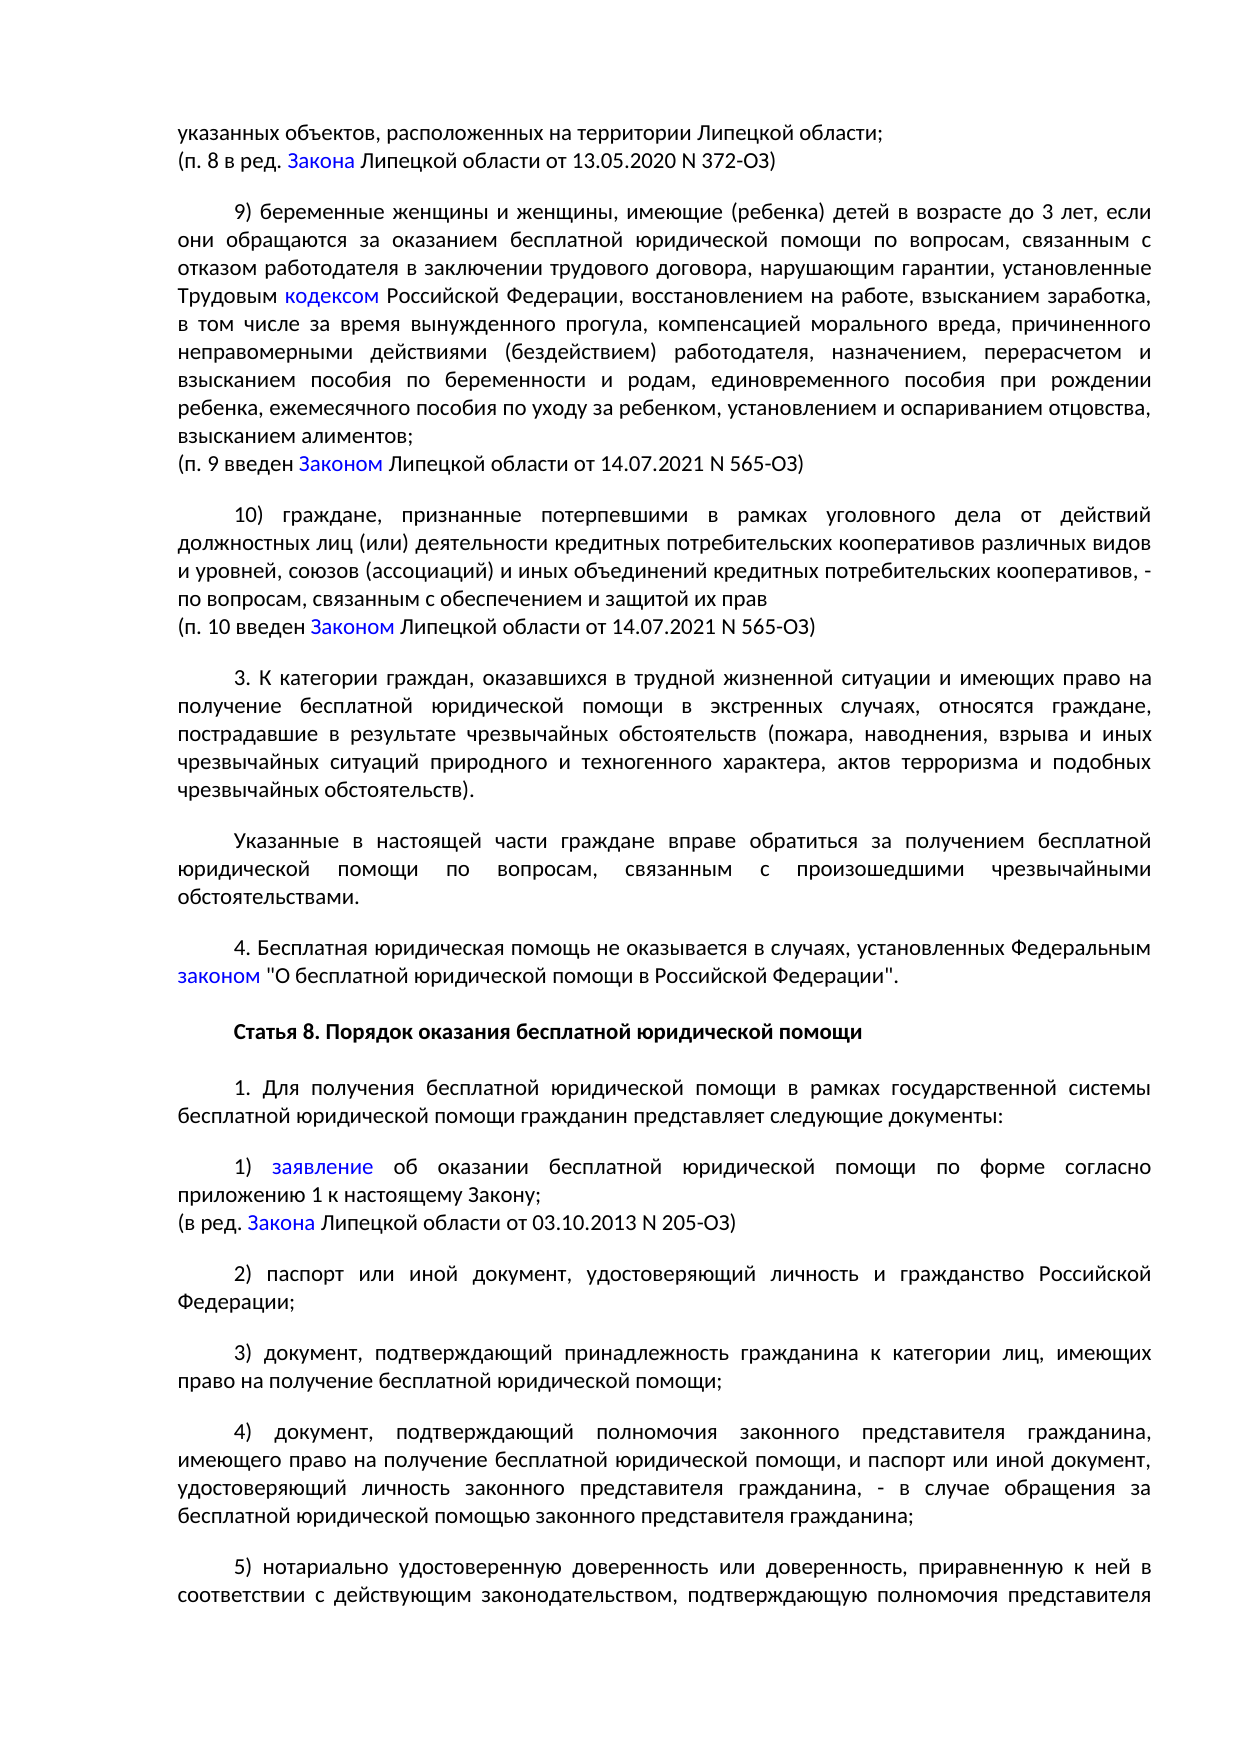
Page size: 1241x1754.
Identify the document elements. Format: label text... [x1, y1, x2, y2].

text (п. 10 введен Законом Липецкой области от 14.07.2021 N 565-ОЗ) [177, 612, 1152, 640]
text 9) беременные женщины и женщины, имеющие (ребенка) детей в возрасте до 3 лет, если они обращаются за оказанием бесплатной юридической помощи по вопросам, связанным с отказом работодателя в заключении трудового договора, нарушающим гарантии, установленные Трудовым кодексом Российской Федерации, восстановлением на работе, взысканием заработка, в том числе за время вынужденного прогула, компенсацией морального вреда, причиненного неправомерными действиями (бездействием) работодателя, назначением, перерасчетом и взысканием пособия по беременности и родам, единовременного пособия при рождении ребенка, ежемесячного пособия по уходу за ребенком, установлением и оспариванием отцовства, взысканием алиментов; [177, 197, 1152, 449]
text (п. 8 в ред. Закона Липецкой области от 13.05.2020 N 372-ОЗ) [177, 146, 1152, 174]
text (п. 9 введен Законом Липецкой области от 14.07.2021 N 565-ОЗ) [177, 449, 1152, 477]
text (в ред. Закона Липецкой области от 03.10.2013 N 205-ОЗ) [177, 1208, 1152, 1236]
text 4. Бесплатная юридическая помощь не оказывается в случаях, установленных Федеральным законом "О бесплатной юридической помощи в Российской Федерации". [177, 933, 1152, 989]
text 1) заявление об оказании бесплатной юридической помощи по форме согласно приложению 1 к настоящему Закону; [177, 1152, 1152, 1208]
title Статья 8. Порядок оказания бесплатной юридической помощи [177, 1017, 1152, 1045]
text 3) документ, подтверждающий принадлежность гражданина к категории лиц, имеющих право на получение бесплатной юридической помощи; [177, 1338, 1152, 1394]
text 4) документ, подтверждающий полномочия законного представителя гражданина, имеющего право на получение бесплатной юридической помощи, и паспорт или иной документ, удостоверяющий личность законного представителя гражданина, - в случае обращения за бесплатной юридической помощью законного представителя гражданина; [177, 1417, 1152, 1529]
text 1. Для получения бесплатной юридической помощи в рамках государственной системы бесплатной юридической помощи гражданин представляет следующие документы: [177, 1073, 1152, 1129]
text 10) граждане, признанные потерпевшими в рамках уголовного дела от действий должностных лиц (или) деятельности кредитных потребительских кооперативов различных видов и уровней, союзов (ассоциаций) и иных объединений кредитных потребительских кооперативов, - по вопросам, связанным с обеспечением и защитой их прав [177, 500, 1152, 612]
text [177, 1552, 1152, 1608]
text Указанные в настоящей части граждане вправе обратиться за получением бесплатной юридической помощи по вопросам, связанным с произошедшими чрезвычайными обстоятельствами. [177, 826, 1152, 910]
text 2) паспорт или иной документ, удостоверяющий личность и гражданство Российской Федерации; [177, 1259, 1152, 1315]
text 3. К категории граждан, оказавшихся в трудной жизненной ситуации и имеющих право на получение бесплатной юридической помощи в экстренных случаях, относятся граждане, пострадавшие в результате чрезвычайных обстоятельств (пожара, наводнения, взрыва и иных чрезвычайных ситуаций природного и техногенного характера, актов терроризма и подобных чрезвычайных обстоятельств). [177, 663, 1152, 803]
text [177, 118, 1152, 146]
